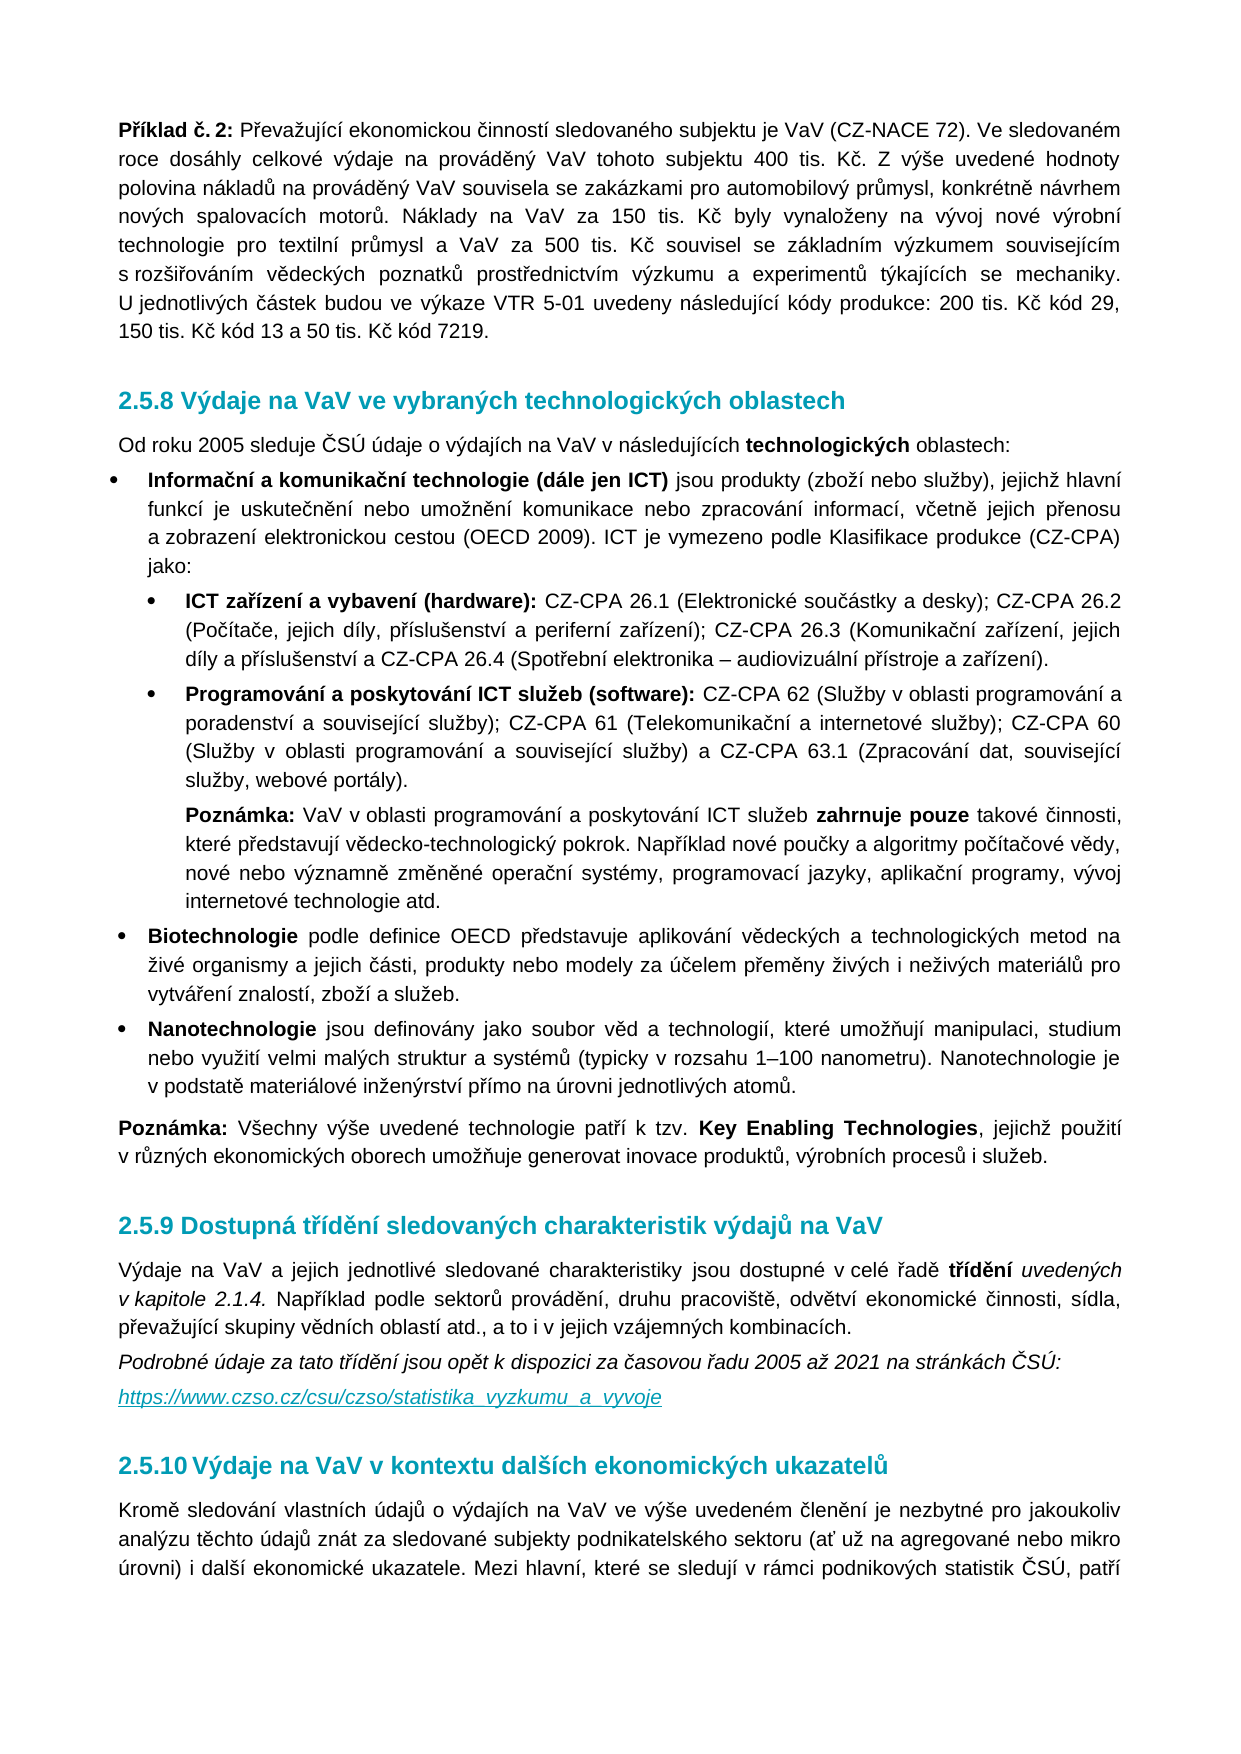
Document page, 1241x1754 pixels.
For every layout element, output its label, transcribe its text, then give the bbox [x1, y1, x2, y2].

list ICT zařízení a vybavení (hardware): CZ-CPA 26.1 (Elektronické součástky a desky); CZ-CPA 26.2 (Počítače, jejich díly, příslušenství a periferní zařízení); CZ-CPA 26.3 (Komunikační zařízení, jejich díly a příslušenství a CZ-CPA 26.4 (Spotřební elektronika – audiovizuální přístroje a zařízení). [148, 589, 1122, 671]
text Podrobné údaje za tato třídění jsou opět k dispozici za časovou řadu 2005 až 2021 na stránkách ČSÚ: [118, 1350, 1122, 1374]
list Nanotechnologie jsou definovány jako soubor věd a technologií, které umožňují manipulaci, studium nebo využití velmi malých struktur a systémů (typicky v rozsahu 1–100 nanometru). Nanotechnologie je v podstatě materiálové inženýrství přímo na úrovni jednotlivých atomů. [118, 1017, 1122, 1098]
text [118, 1498, 1122, 1580]
text Poznámka: Všechny výše uvedené technologie patří k tzv. Key Enabling Technologies, jejichž použití v různých ekonomických oborech umožňuje generovat inovace produktů, výrobních procesů i služeb. [118, 1116, 1122, 1168]
subtitle 2.5.8 Výdaje na VaV ve vybraných technologických oblastech [118, 386, 1122, 414]
text https://www.czso.cz/csu/czso/statistika_vyzkumu_a_vyvoje [118, 1385, 1122, 1409]
text Výdaje na VaV a jejich jednotlivé sledované charakteristiky jsou dostupné v celé řadě třídění uvedených v kapitole 2.1.4. Například podle sektorů provádění, druhu pracoviště, odvětví ekonomické činnosti, sídla, převažující skupiny vědních oblastí atd., a to i v jejich vzájemných kombinacích. [118, 1258, 1122, 1339]
text Příklad č. 2: Převažující ekonomickou činností sledovaného subjektu je VaV (CZ-NACE 72). Ve sledovaném roce dosáhly celkové výdaje na prováděný VaV tohoto subjektu 400 tis. Kč. Z výše uvedené hodnoty polovina nákladů na prováděný VaV souvisela se zakázkami pro automobilový průmysl, konkrétně návrhem nových spalovacích motorů. Náklady na VaV za 150 tis. Kč byly vynaloženy na vývoj nové výrobní technologie pro textilní průmysl a VaV za 500 tis. Kč souvisel se základním výzkumem souvisejícím s rozšiřováním vědeckých poznatků prostřednictvím výzkumu a experimentů týkajících se mechaniky. U jednotlivých částek budou ve výkaze VTR 5-01 uvedeny následující kódy produkce: 200 tis. Kč kód 29, 150 tis. Kč kód 13 a 50 tis. Kč kód 7219. [118, 118, 1122, 343]
list Programování a poskytování ICT služeb (software): CZ-CPA 62 (Služby v oblasti programování a poradenství a související služby); CZ-CPA 61 (Telekomunikační a internetové služby); CZ-CPA 60 (Služby v oblasti programování a související služby) a CZ-CPA 63.1 (Zpracování dat, související služby, webové portály). [148, 682, 1122, 792]
list Biotechnologie podle definice OECD představuje aplikování vědeckých a technologických metod na živé organismy a jejich části, produkty nebo modely za účelem přeměny živých i neživých materiálů pro vytváření znalostí, zboží a služeb. [118, 924, 1122, 1006]
text Od roku 2005 sleduje ČSÚ údaje o výdajích na VaV v následujících technologických oblastech: [118, 433, 1122, 457]
subtitle 2.5.10 Výdaje na VaV v kontextu dalších ekonomických ukazatelů [118, 1451, 1122, 1480]
list Informační a komunikační technologie (dále jen ICT) jsou produkty (zboží nebo služby), jejichž hlavní funkcí je uskutečnění nebo umožnění komunikace nebo zpracování informací, včetně jejich přenosu a zobrazení elektronickou cestou (OECD 2009). ICT je vymezeno podle Klasifikace produkce (CZ-CPA) jako: [110, 468, 1122, 578]
subtitle 2.5.9 Dostupná třídění sledovaných charakteristik výdajů na VaV [118, 1211, 1122, 1239]
text Poznámka: VaV v oblasti programování a poskytování ICT služeb zahrnuje pouze takové činnosti, které představují vědecko-technologický pokrok. Například nové poučky a algoritmy počítačové vědy, nové nebo významně změněné operační systémy, programovací jazyky, aplikační programy, vývoj internetové technologie atd. [185, 803, 1122, 913]
